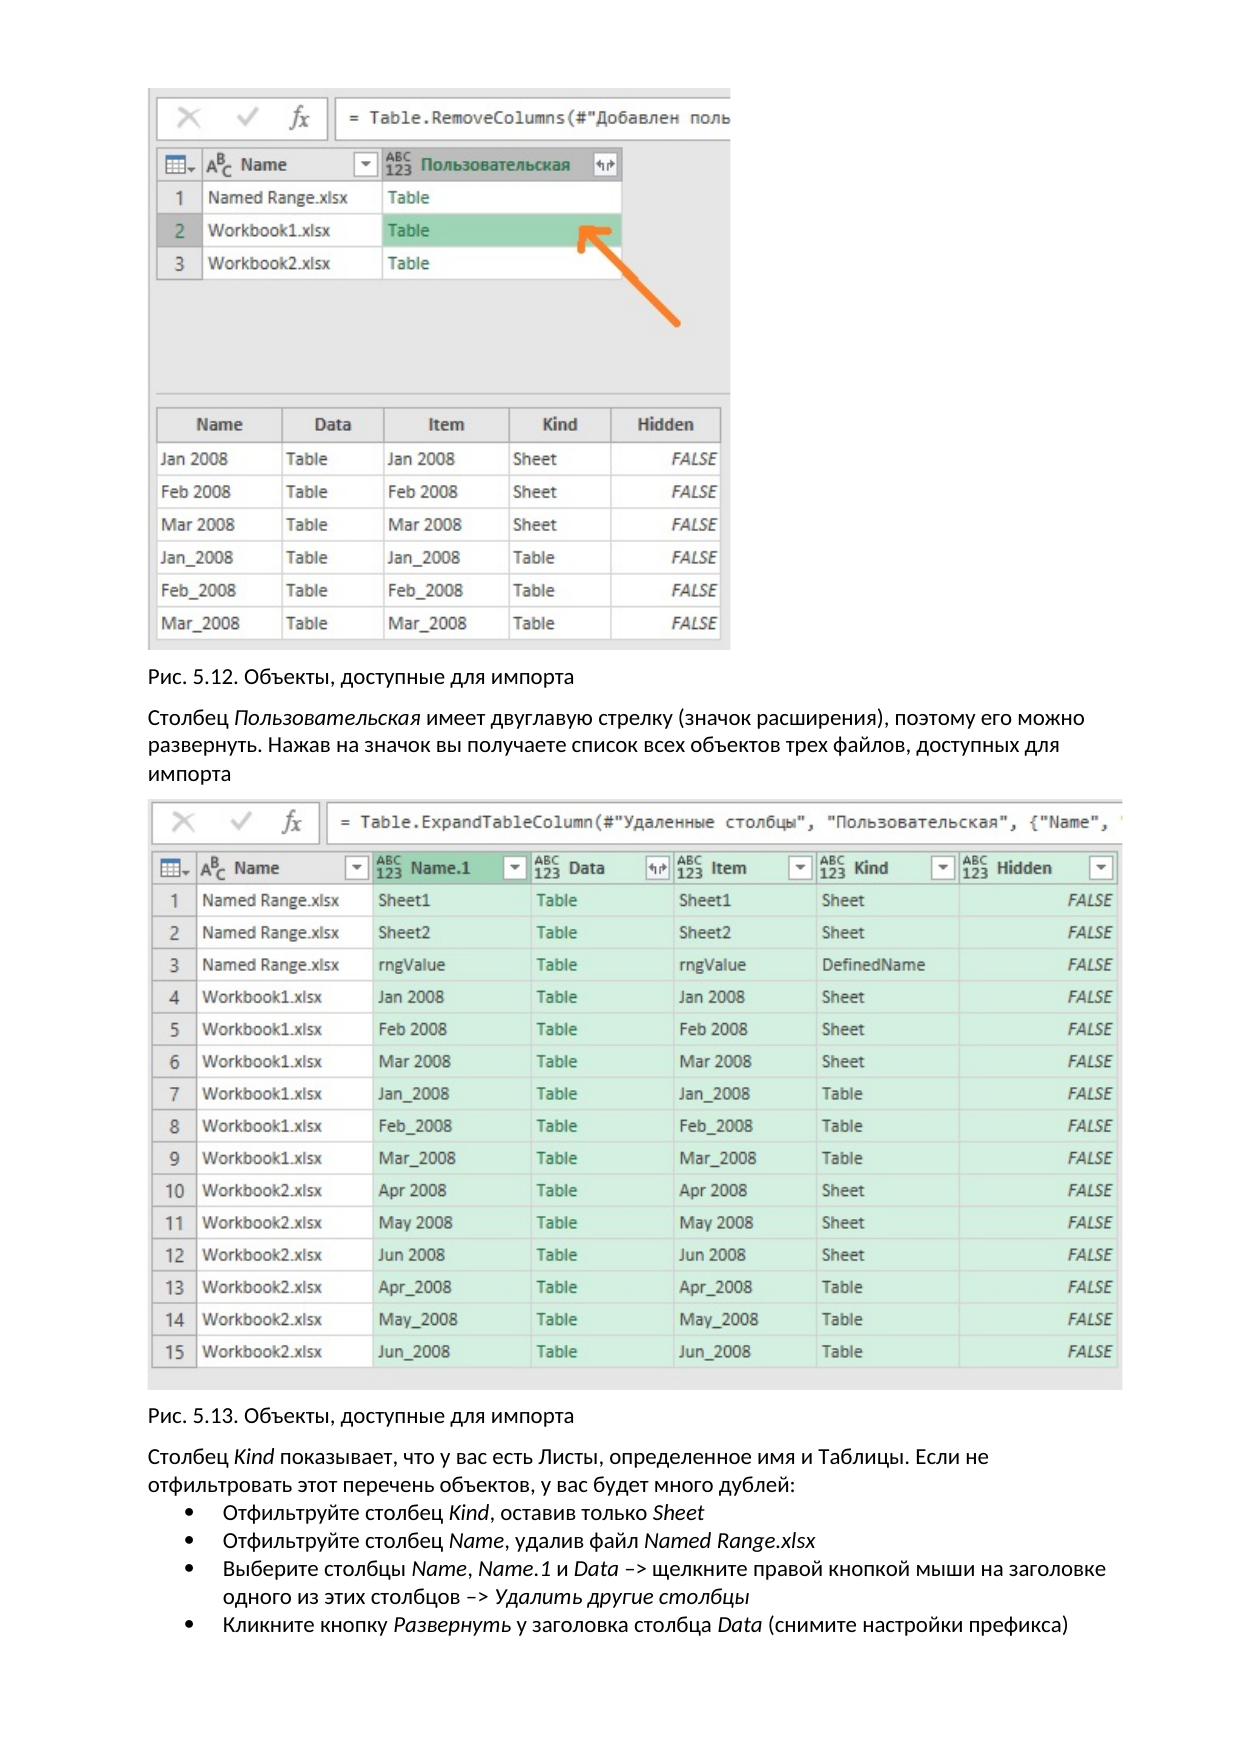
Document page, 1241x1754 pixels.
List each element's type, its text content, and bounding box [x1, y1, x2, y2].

list Отфильтруйте столбец Name, удалив файл Named Range.xlsx [185, 1526, 1122, 1554]
list Кликните кнопку Развернуть у заголовка столбца Data (снимите настройки префикса) [185, 1610, 1122, 1638]
picture [147, 88, 731, 650]
list Выберите столбцы Name, Name.1 и Data –> щелкните правой кнопкой мыши на заголовке одного из этих столбцов –> Удалить другие столбцы [185, 1554, 1122, 1610]
text Рис. 5.13. Объекты, доступные для импорта [148, 1402, 1122, 1430]
picture [147, 799, 1123, 1390]
text Рис. 5.12. Объекты, доступные для импорта [148, 662, 1122, 690]
text Столбец Пользовательская имеет двуглавую стрелку (значок расширения), поэтому его можно развернуть. Нажав на значок вы получаете список всех объектов трех файлов, доступных для импорта [148, 703, 1122, 787]
list Отфильтруйте столбец Kind, оставив только Sheet [185, 1498, 1122, 1526]
text Столбец Kind показывает, что у вас есть Листы, определенное имя и Таблицы. Если не отфильтровать этот перечень объектов, у вас будет много дублей: [148, 1442, 1122, 1498]
